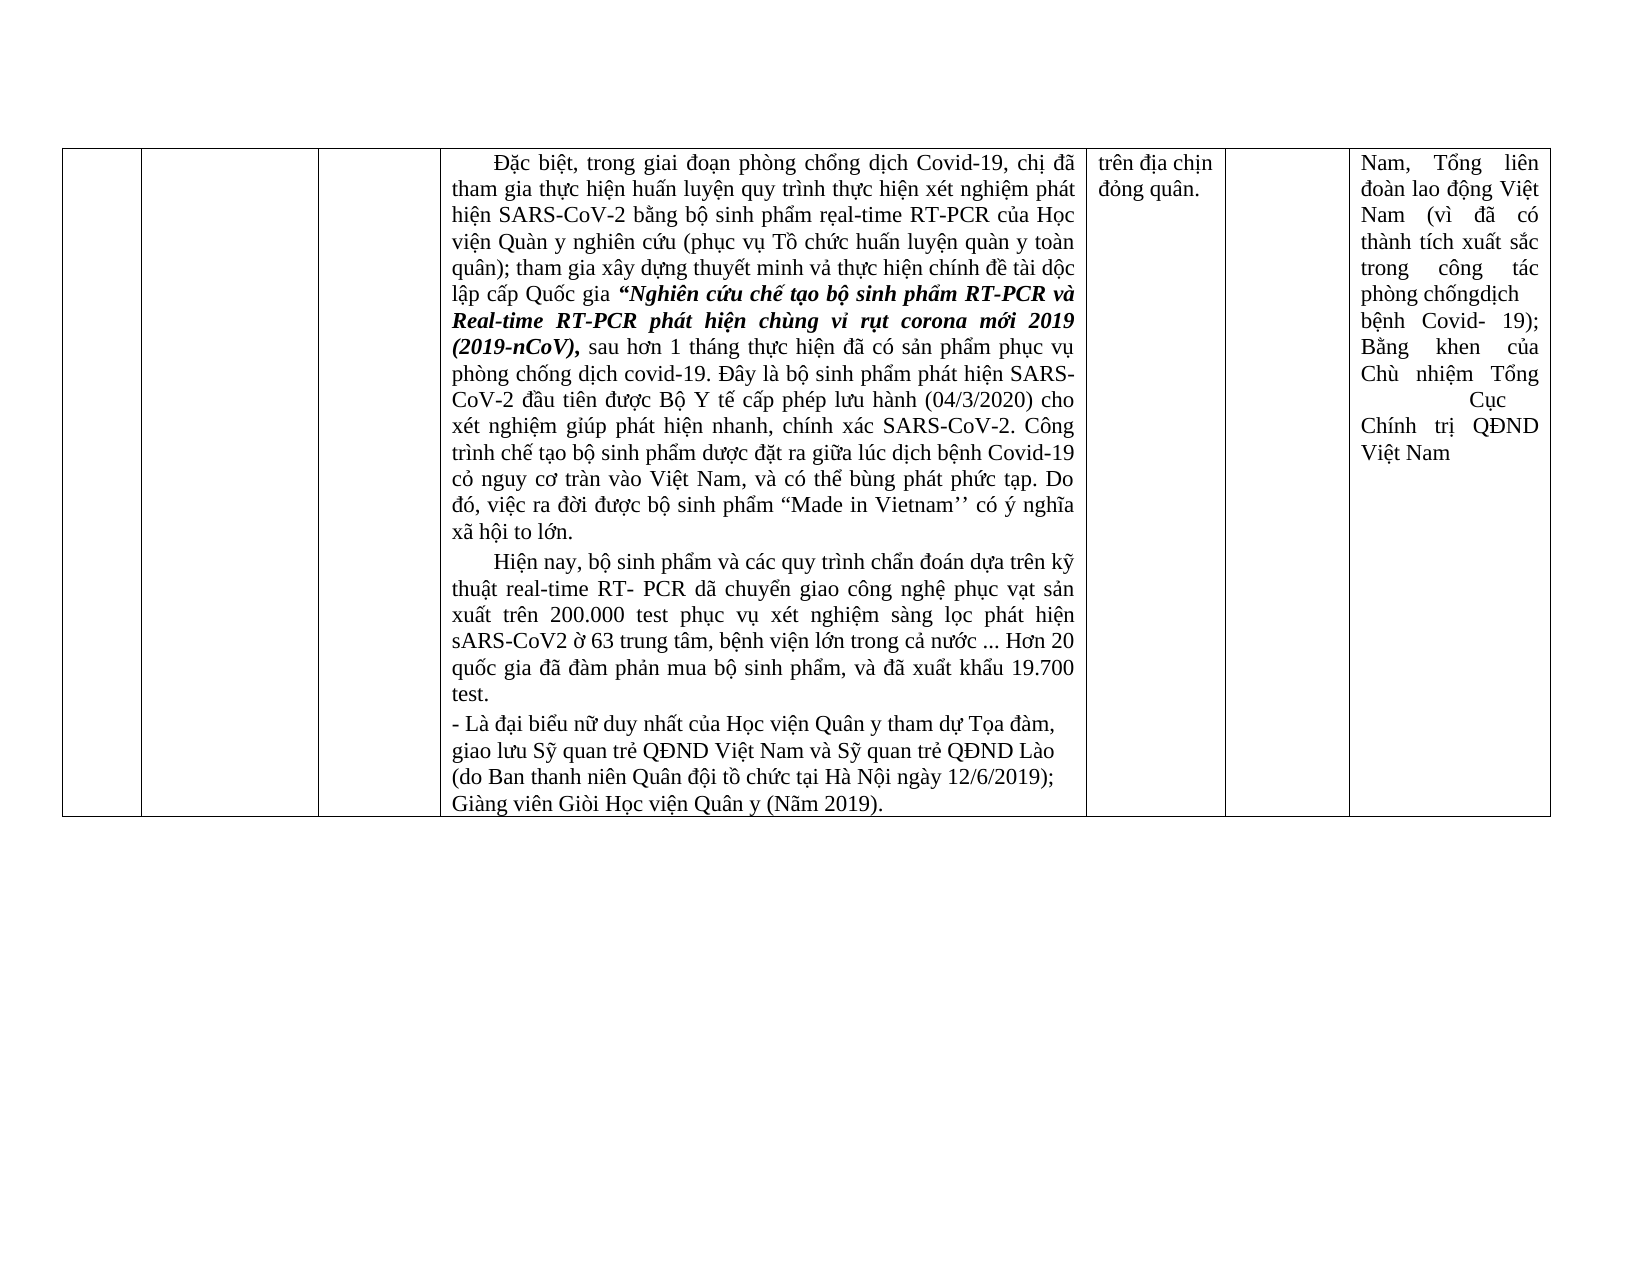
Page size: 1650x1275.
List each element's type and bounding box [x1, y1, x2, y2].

table_cell [1087, 149, 1225, 816]
table_cell [319, 149, 440, 816]
table_cell [63, 149, 141, 816]
table_cell [1350, 149, 1550, 816]
table_cell [441, 149, 1086, 816]
table_cell [1226, 149, 1349, 816]
table_cell [142, 149, 318, 816]
